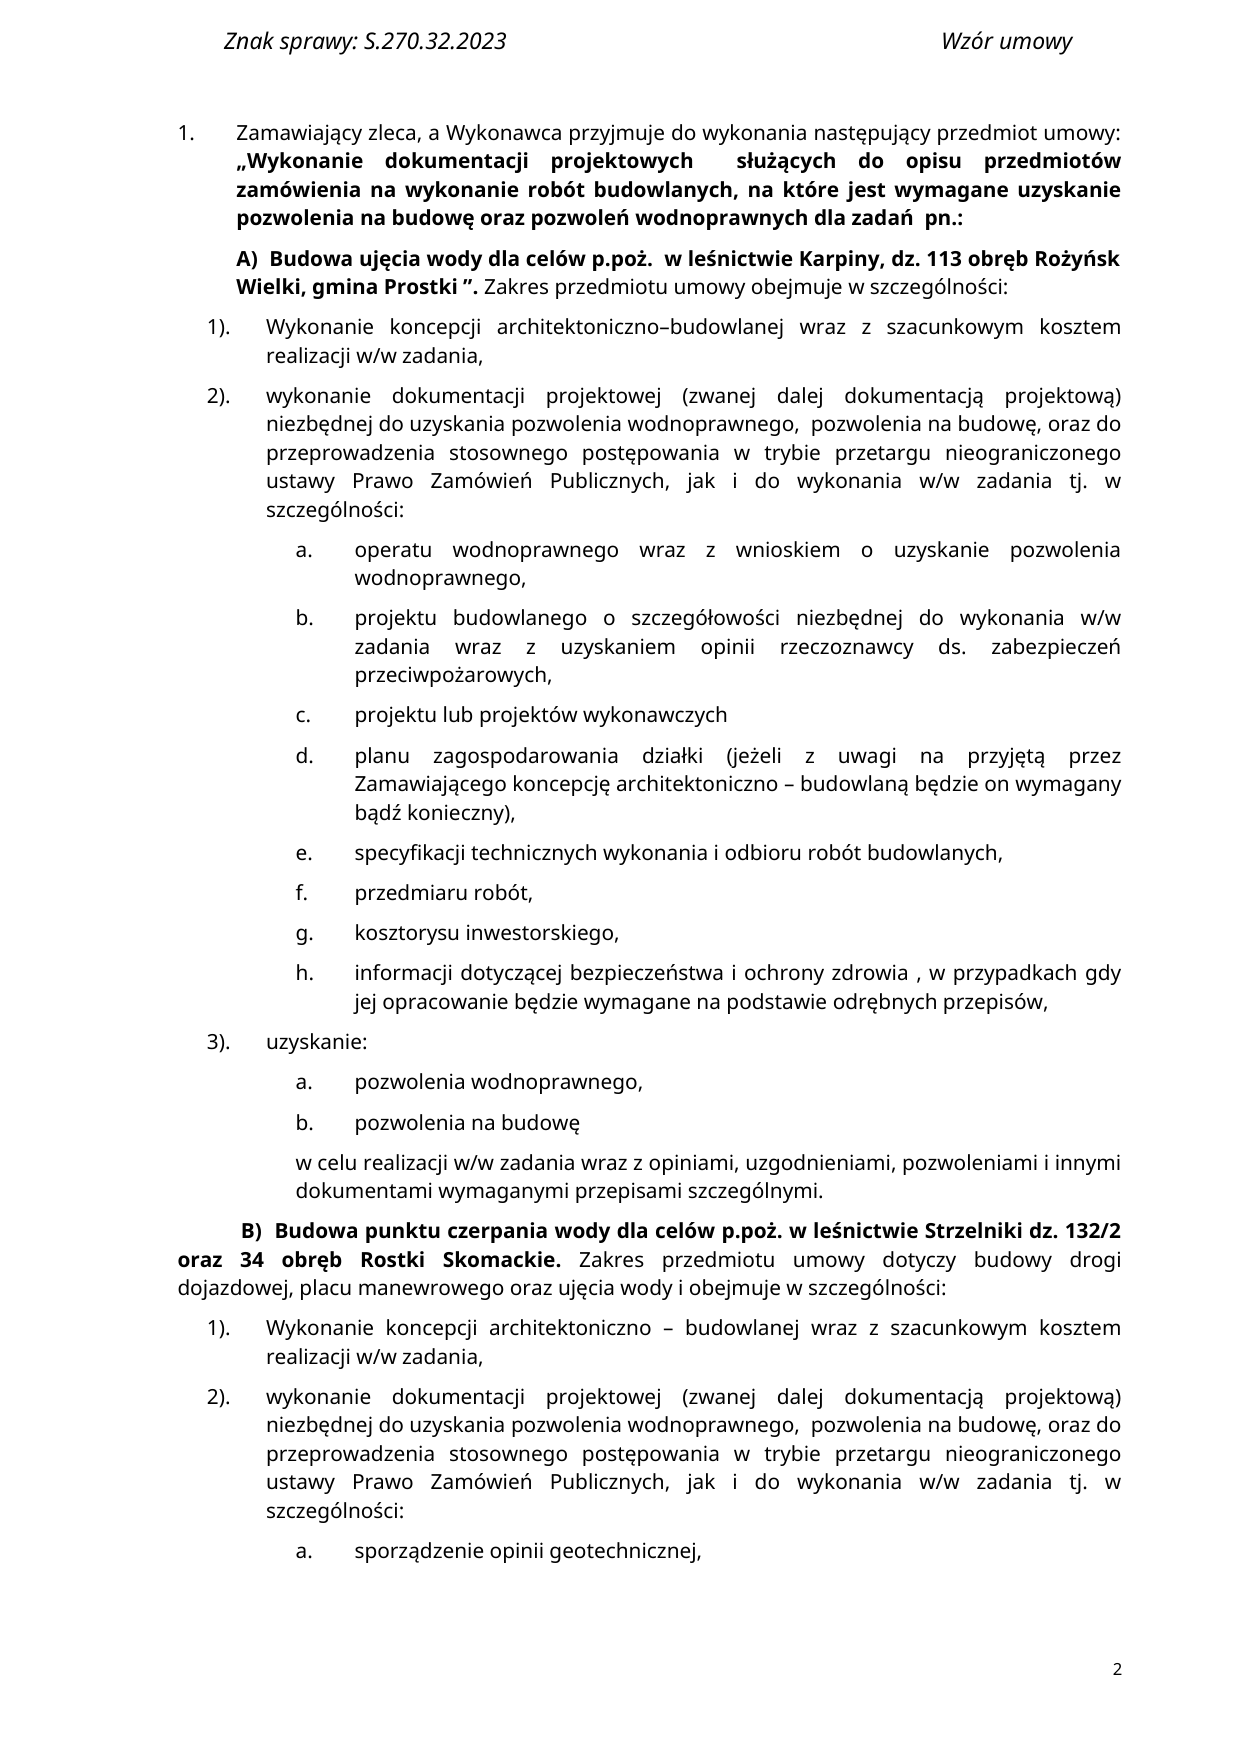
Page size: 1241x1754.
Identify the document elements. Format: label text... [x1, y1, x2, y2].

list projektu lub projektów wykonawczych [295, 701, 1122, 729]
list informacji dotyczącej bezpieczeństwa i ochrony zdrowia , w przypadkach gdy jej opracowanie będzie wymagane na podstawie odrębnych przepisów, [295, 958, 1122, 1015]
list Wykonanie koncepcji architektoniczno – budowlanej wraz z szacunkowym kosztem realizacji w/w zadania, [207, 1313, 1122, 1370]
list Wykonanie koncepcji architektoniczno–budowlanej wraz z szacunkowym kosztem realizacji w/w zadania, [207, 312, 1122, 369]
list wykonanie dokumentacji projektowej (zwanej dalej dokumentacją projektową) niezbędnej do uzyskania pozwolenia wodnoprawnego, pozwolenia na budowę, oraz do przeprowadzenia stosownego postępowania w trybie przetargu nieograniczonego ustawy Prawo Zamówień Publicznych, jak i do wykonania w/w zadania tj. w szczególności: [207, 1382, 1122, 1524]
list sporządzenie opinii geotechnicznej, [295, 1536, 1122, 1564]
list specyfikacji technicznych wykonania i odbioru robót budowlanych, [295, 838, 1122, 866]
list kosztorysu inwestorskiego, [295, 918, 1122, 947]
list uzyskanie: [207, 1027, 1122, 1056]
list pozwolenia wodnoprawnego, [295, 1067, 1122, 1096]
list wykonanie dokumentacji projektowej (zwanej dalej dokumentacją projektową) niezbędnej do uzyskania pozwolenia wodnoprawnego, pozwolenia na budowę, oraz do przeprowadzenia stosownego postępowania w trybie przetargu nieograniczonego ustawy Prawo Zamówień Publicznych, jak i do wykonania w/w zadania tj. w szczególności: [207, 381, 1122, 523]
list planu zagospodarowania działki (jeżeli z uwagi na przyjętą przez Zamawiającego koncepcję architektoniczno – budowlaną będzie on wymagany bądź konieczny), [295, 741, 1122, 826]
list Zamawiający zleca, a Wykonawca przyjmuje do wykonania następujący przedmiot umowy: „Wykonanie dokumentacji projektowych służących do opisu przedmiotów zamówienia na wykonanie robót budowlanych, na które jest wymagane uzyskanie pozwolenia na budowę oraz pozwoleń wodnoprawnych dla zadań pn.: [177, 118, 1122, 232]
list przedmiaru robót, [295, 878, 1122, 907]
text A) Budowa ujęcia wody dla celów p.poż. w leśnictwie Karpiny, dz. 113 obręb Rożyńsk Wielki, gmina Prostki ”. Zakres przedmiotu umowy obejmuje w szczególności: [236, 244, 1122, 301]
list projektu budowlanego o szczegółowości niezbędnej do wykonania w/w zadania wraz z uzyskaniem opinii rzeczoznawcy ds. zabezpieczeń przeciwpożarowych, [295, 603, 1122, 689]
text w celu realizacji w/w zadania wraz z opiniami, uzgodnieniami, pozwoleniami i innymi dokumentami wymaganymi przepisami szczególnymi. [295, 1148, 1122, 1205]
list operatu wodnoprawnego wraz z wnioskiem o uzyskanie pozwolenia wodnoprawnego, [295, 535, 1122, 592]
text B) Budowa punktu czerpania wody dla celów p.poż. w leśnictwie Strzelniki dz. 132/2 oraz 34 obręb Rostki Skomackie. Zakres przedmiotu umowy dotyczy budowy drogi dojazdowej, placu manewrowego oraz ujęcia wody i obejmuje w szczególności: [177, 1216, 1122, 1302]
list pozwolenia na budowę [295, 1108, 1122, 1136]
